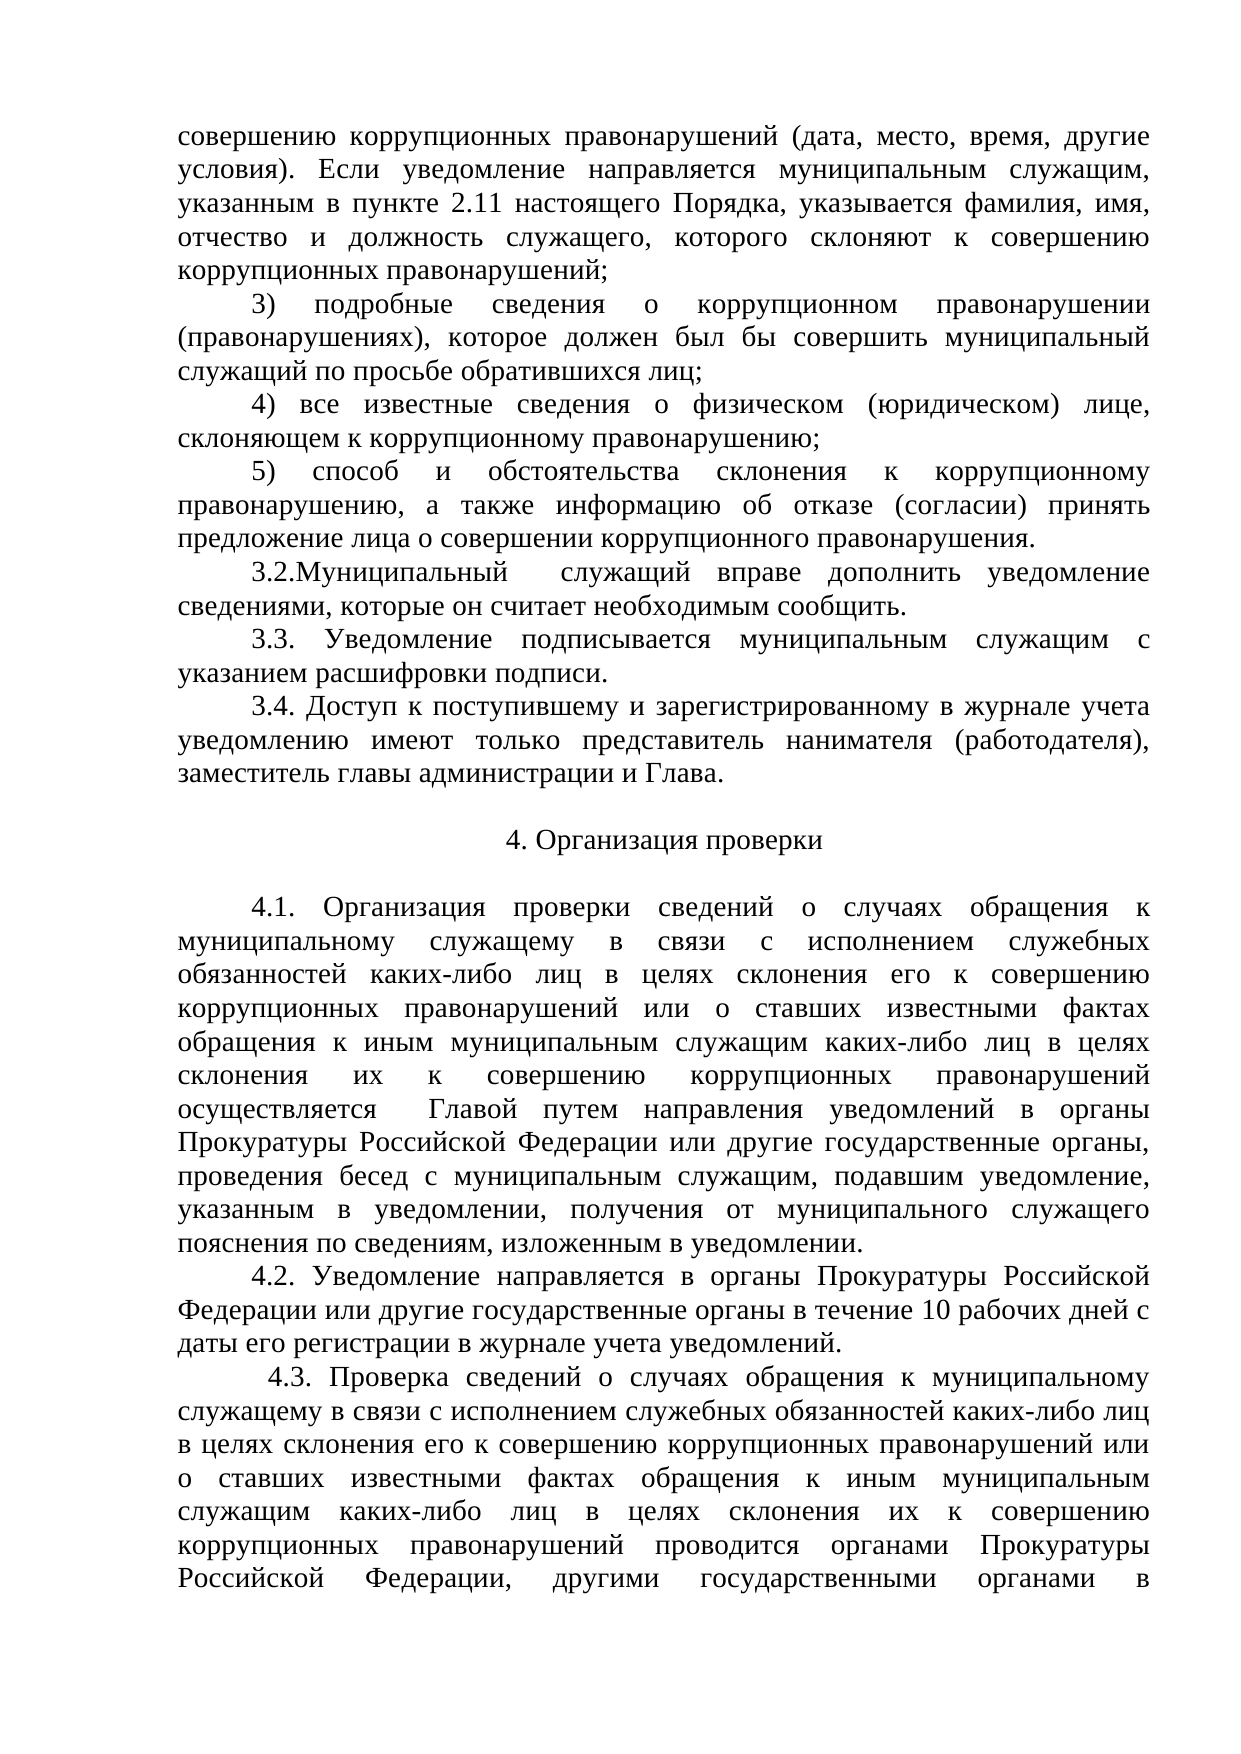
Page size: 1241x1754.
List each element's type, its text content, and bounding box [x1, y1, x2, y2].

text 4.1. Организация проверки сведений о случаях обращения к муниципальному служащему в связи с исполнением служебных обязанностей каких-либо лиц в целях склонения его к совершению коррупционных правонарушений или о ставших известными фактах обращения к иным муниципальным служащим каких-либо лиц в целях склонения их к совершению коррупционных правонарушений осуществляется Главой путем направления уведомлений в органы Прокуратуры Российской Федерации или другие государственные органы, проведения бесед с муниципальным служащим, подавшим уведомление, указанным в уведомлении, получения от муниципального служащего пояснения по сведениям, изложенным в уведомлении. [177, 889, 1152, 1258]
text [177, 1359, 1152, 1594]
text 3) подробные сведения о коррупционном правонарушении (правонарушениях), которое должен был бы совершить муниципальный служащий по просьбе обратившихся лиц; [177, 286, 1152, 386]
text 3.3. Уведомление подписывается муниципальным служащим с указанием расшифровки подписи. [177, 621, 1152, 688]
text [177, 118, 1152, 286]
text 3.2.Муниципальный служащий вправе дополнить уведомление сведениями, которые он считает необходимым сообщить. [177, 554, 1152, 621]
text 4. Организация проверки [177, 822, 1152, 856]
text 3.4. Доступ к поступившему и зарегистрированному в журнале учета уведомлению имеют только представитель нанимателя (работодателя), заместитель главы администрации и Глава. [177, 688, 1152, 789]
text 5) способ и обстоятельства склонения к коррупционному правонарушению, а также информацию об отказе (согласии) принять предложение лица о совершении коррупционного правонарушения. [177, 453, 1152, 554]
text 4) все известные сведения о физическом (юридическом) лице, склоняющем к коррупционному правонарушению; [177, 386, 1152, 453]
text 4.2. Уведомление направляется в органы Прокуратуры Российской Федерации или другие государственные органы в течение 10 рабочих дней с даты его регистрации в журнале учета уведомлений. [177, 1258, 1152, 1359]
